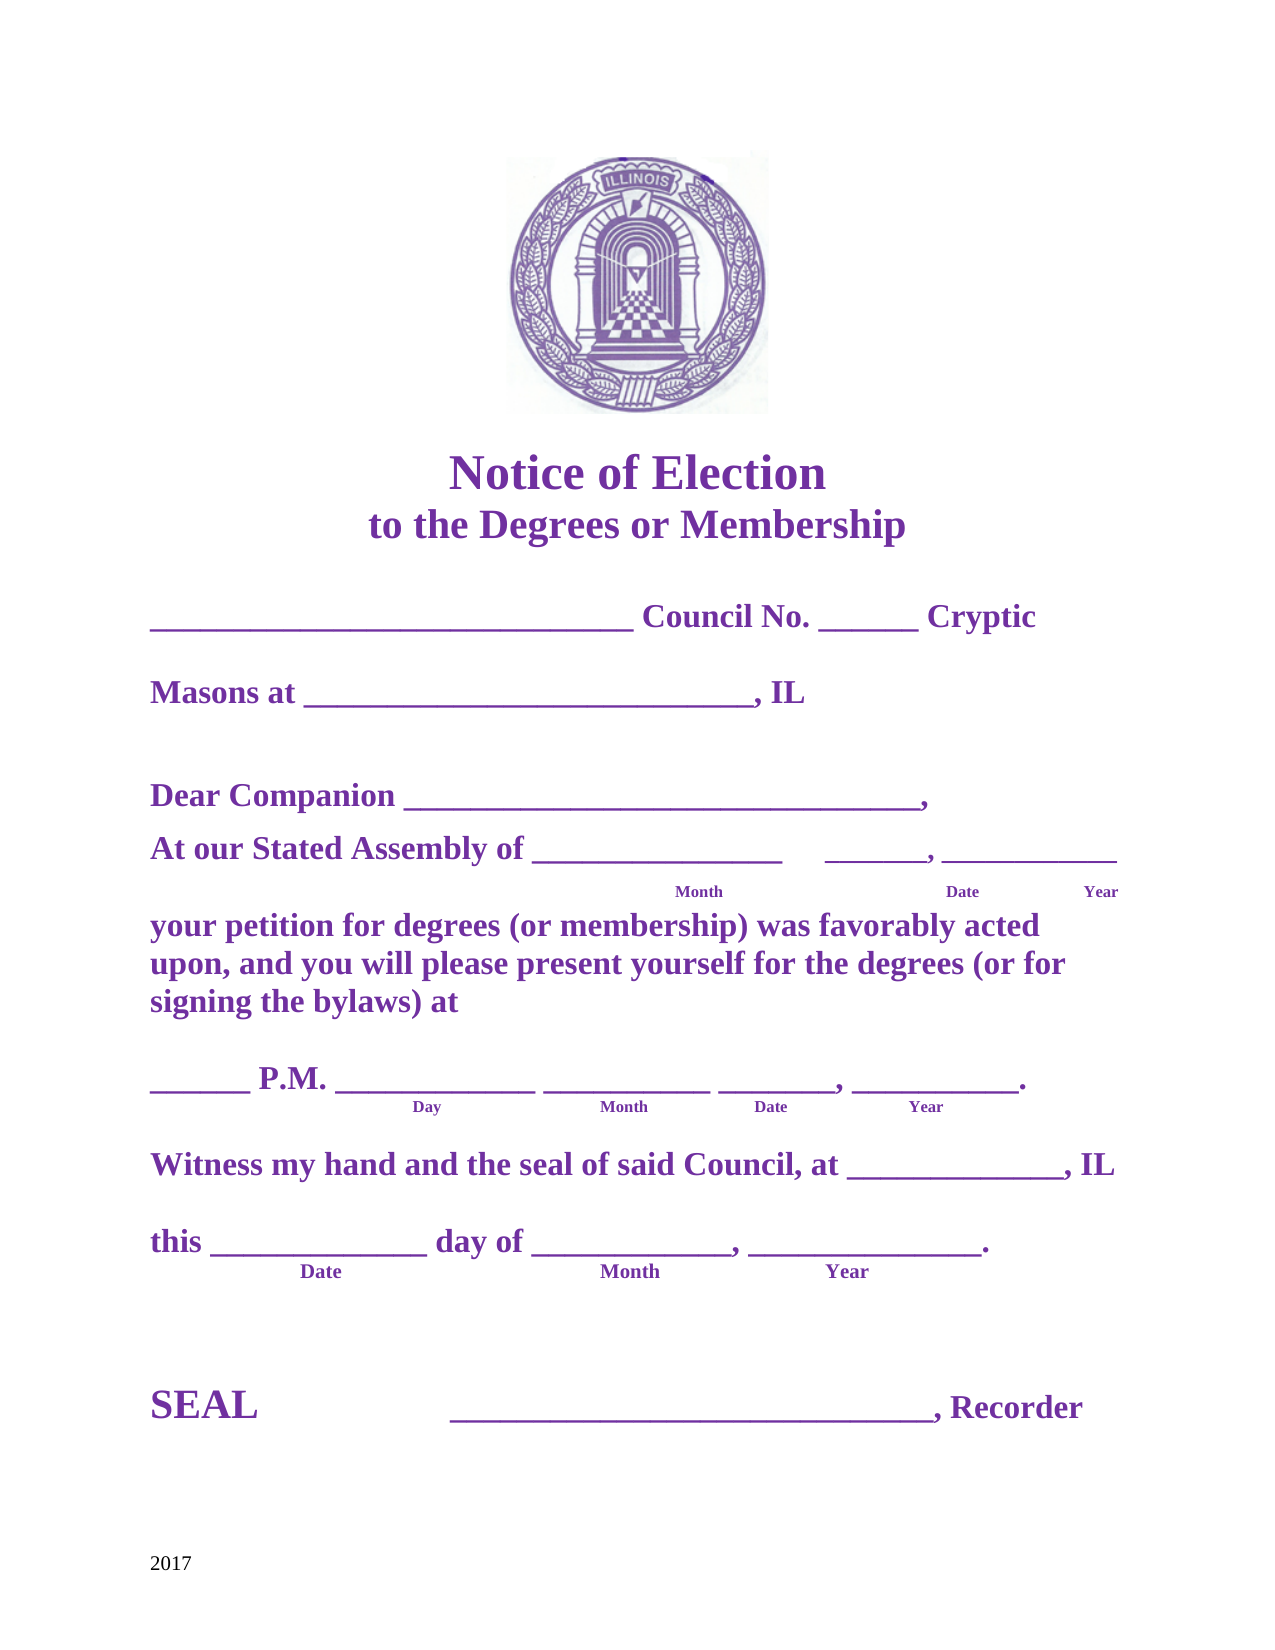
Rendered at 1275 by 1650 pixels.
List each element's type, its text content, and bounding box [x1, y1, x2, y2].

text ______ P.M. ____________ __________ _______, __________. [150, 1058, 1125, 1097]
text your petition for degrees (or membership) was favorably acted upon, and you will please present yourself for the degrees (or for signing the bylaws) at [150, 905, 1125, 1020]
text this _____________ day of ____________, ______________. [150, 1221, 1125, 1259]
text Date Month Year [150, 1259, 1125, 1283]
text Masons at ___________________________, IL [150, 672, 1125, 711]
text Day Month Date Year [150, 1097, 1125, 1116]
text Notice of Election [150, 442, 1125, 500]
text _____________________________ Council No. ______ Cryptic [150, 596, 1125, 634]
text At our Stated Assembly of _______________ _______, ____________ Month Date Year [150, 828, 1125, 905]
text to the Degrees or Membership [150, 500, 1125, 548]
text Witness my hand and the seal of said Council, at _____________, IL [150, 1144, 1125, 1183]
text SEAL _____________________________, Recorder [150, 1380, 1125, 1428]
picture [506, 150, 769, 414]
text Dear Companion _______________________________, [150, 776, 1125, 814]
